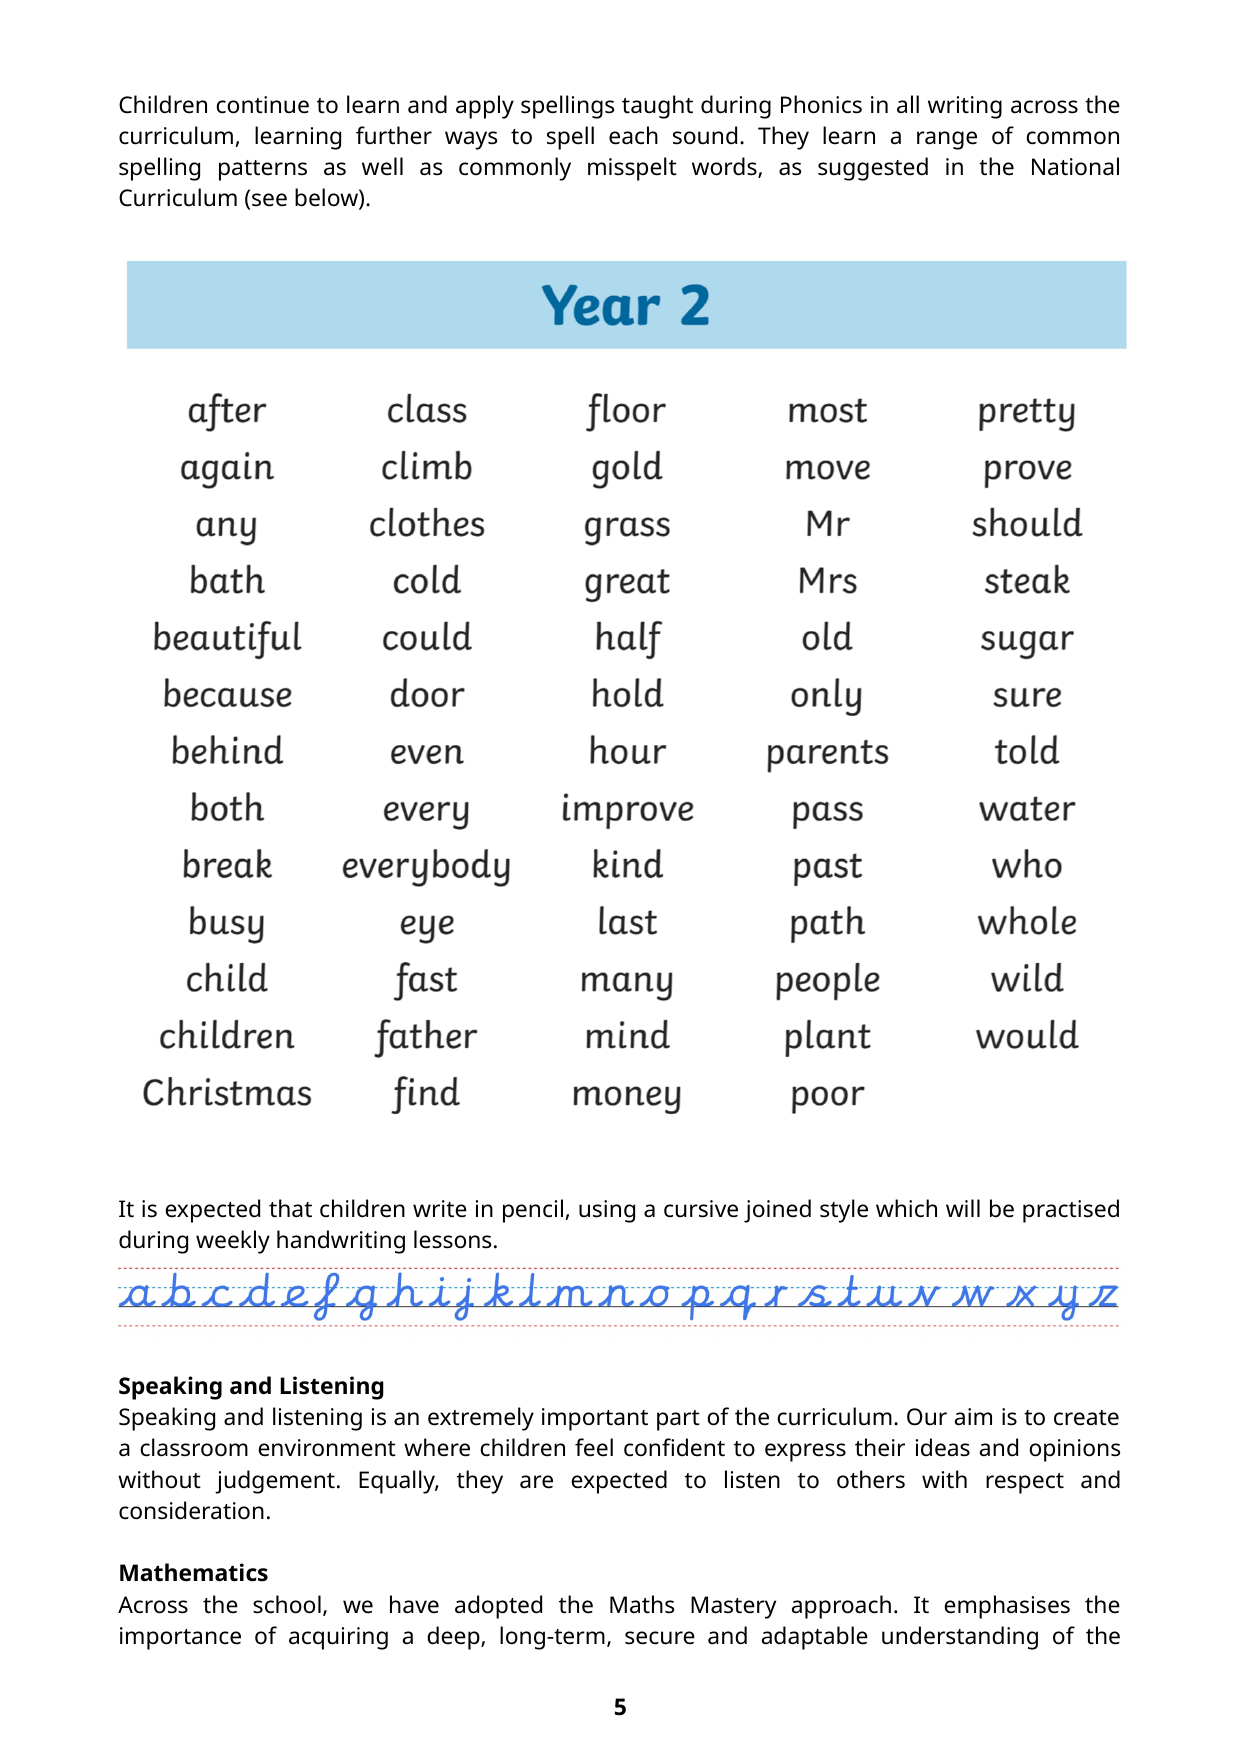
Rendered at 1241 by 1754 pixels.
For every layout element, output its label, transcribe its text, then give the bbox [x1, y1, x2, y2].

text Speaking and Listening [118, 1370, 1122, 1401]
picture [118, 245, 1138, 1131]
text Speaking and listening is an extremely important part of the curriculum. Our aim is to create a classroom environment where children feel confident to express their ideas and opinions without judgement. Equally, they are expected to listen to others with respect and consideration. [118, 1401, 1122, 1526]
text Children continue to learn and apply spellings taught during Phonics in all writing across the curriculum, learning further ways to spell each sound. They learn a range of common spelling patterns as well as commonly misspelt words, as suggested in the National Curriculum (see below). [118, 89, 1122, 214]
text Mathematics [118, 1557, 1122, 1588]
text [118, 1588, 1122, 1651]
text It is expected that children write in pencil, using a cursive joined style which will be practised during weekly handwriting lessons. [118, 1193, 1122, 1255]
picture [118, 1255, 1123, 1339]
